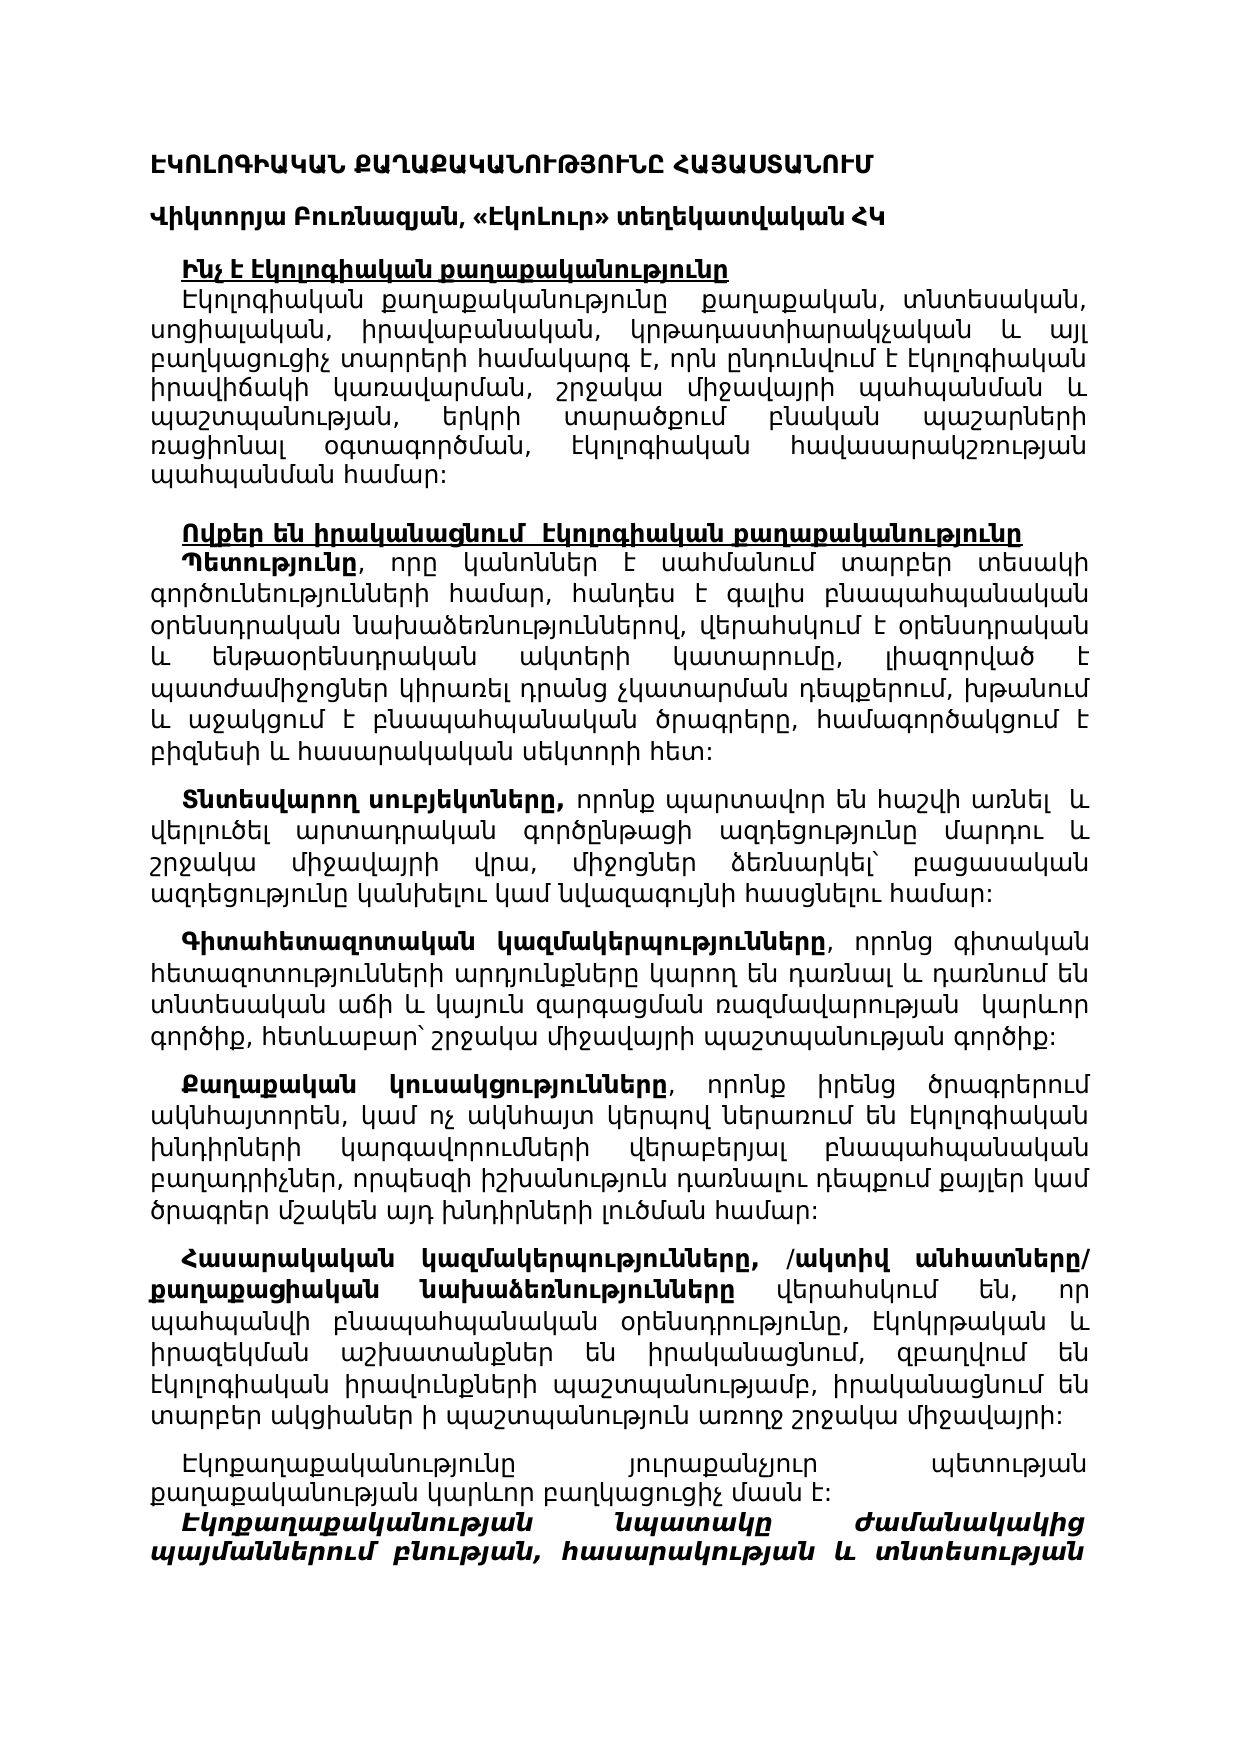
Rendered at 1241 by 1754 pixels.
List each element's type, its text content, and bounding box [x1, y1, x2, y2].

text ԷԿՈԼՈԳԻԱԿԱՆ ՔԱՂԱՔԱԿԱՆՈՒԹՅՈՒՆԸ ՀԱՅԱՍՏԱՆՈՒՄ [150, 150, 1090, 179]
text Էկոքաղաքականությունը յուրաքանչյուր պետության քաղաքականության կարևոր բաղկացուցիչ մասն է: [150, 1449, 1088, 1508]
text Հասարակական կազմակերպությունները, /ակտիվ անհատները/ քաղաքացիական նախաձեռնությունները վերահսկում են, որ պահպանվի բնապահպանական օրենսդրությունը, էկոկրթական և իրազեկման աշխատանքներ են իրականացնում, զբաղվում են էկոլոգիական իրավունքների պաշտպանությամբ, իրականացնում են տարբեր ակցիաներ ի պաշտպանություն առողջ շրջակա միջավայրի: [150, 1399, 1090, 1430]
text Ովքեր են իրականացնում էկոլոգիական քաղաքականությունը [150, 519, 1088, 548]
text Էկոլոգիական քաղաքականությունը քաղաքական, տնտեսական, սոցիալական, իրավաբանական, կրթադաստիարակչական և այլ բաղկացուցիչ տարրերի համակարգ է, որն ընդունվում է էկոլոգիական իրավիճակի կառավարման, շրջակա միջավայրի պահպանման և պաշտպանության, երկրի տարածքում բնական պաշարների ռացիոնալ օգտագործման, էկոլոգիական հավասարակշռության պահպանման համար: [150, 286, 1088, 490]
text Քաղաքական կուսակցությունները, որոնք իրենց ծրագրերում ակնհայտորեն, կամ ոչ ակնհայտ կերպով ներառում են էկոլոգիական խնդիրների կարգավորումների վերաբերյալ բնապահպանական բաղադրիչներ, որպեսզի իշխանություն դառնալու դեպքում քայլեր կամ ծրագրեր մշակեն այդ խնդիրների լուծման համար: [150, 1193, 1090, 1225]
text Քաղաքական կուսակցությունները, որոնք իրենց ծրագրերում ակնհայտորեն, կամ ոչ ակնհայտ կերպով ներառում են էկոլոգիական խնդիրների կարգավորումների վերաբերյալ բնապահպանական բաղադրիչներ, որպեսզի իշխանություն դառնալու դեպքում քայլեր կամ ծրագրեր մշակեն այդ խնդիրների լուծման համար: [150, 1070, 1090, 1101]
text Վիկտորյա Բուռնազյան, «ԷկոԼուր» տեղեկատվական ՀԿ [150, 198, 1090, 232]
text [150, 1508, 1088, 1566]
text Ինչ է էկոլոգիական քաղաքականությունը [150, 252, 1088, 286]
text Հասարակական կազմակերպությունները, /ակտիվ անհատները/ քաղաքացիական նախաձեռնությունները վերահսկում են, որ պահպանվի բնապահպանական օրենսդրությունը, էկոկրթական և իրազեկման աշխատանքներ են իրականացնում, զբաղվում են էկոլոգիական իրավունքների պաշտպանությամբ, իրականացնում են տարբեր ակցիաներ ի պաշտպանություն առողջ շրջակա միջավայրի: [150, 1244, 1090, 1275]
text Գիտահետազոտական կազմակերպությունները, որոնց գիտական հետազոտությունների արդյունքները կարող են դառնալ և դառնում են տնտեսական աճի և կայուն զարգացման ռազմավարության կարևոր գործիք, հետևաբար՝ շրջակա միջավայրի պաշտպանության գործիք: [150, 927, 1090, 1051]
text Պետությունը, որը կանոններ է սահմանում տարբեր տեսակի գործունեությունների համար, հանդես է գալիս բնապահպանական օրենսդրական նախաձեռնություններով, վերահսկում է օրենսդրական և ենթաօրենսդրական ակտերի կատարումը, լիազորված է պատժամիջոցներ կիրառել դրանց չկատարման դեպքերում, խթանում և աջակցում է բնապահպանական ծրագրերը, համագործակցում է բիզնեսի և հասարակական սեկտորի հետ: [150, 548, 1090, 766]
text Տնտեսվարող սուբյեկտները, որոնք պարտավոր են հաշվի առնել և վերլուծել արտադրական գործընթացի ազդեցությունը մարդու և շրջակա միջավայրի վրա, միջոցներ ձեռնարկել՝ բացասական ազդեցությունը կանխելու կամ նվազագույնի հասցնելու համար: [150, 785, 1090, 908]
